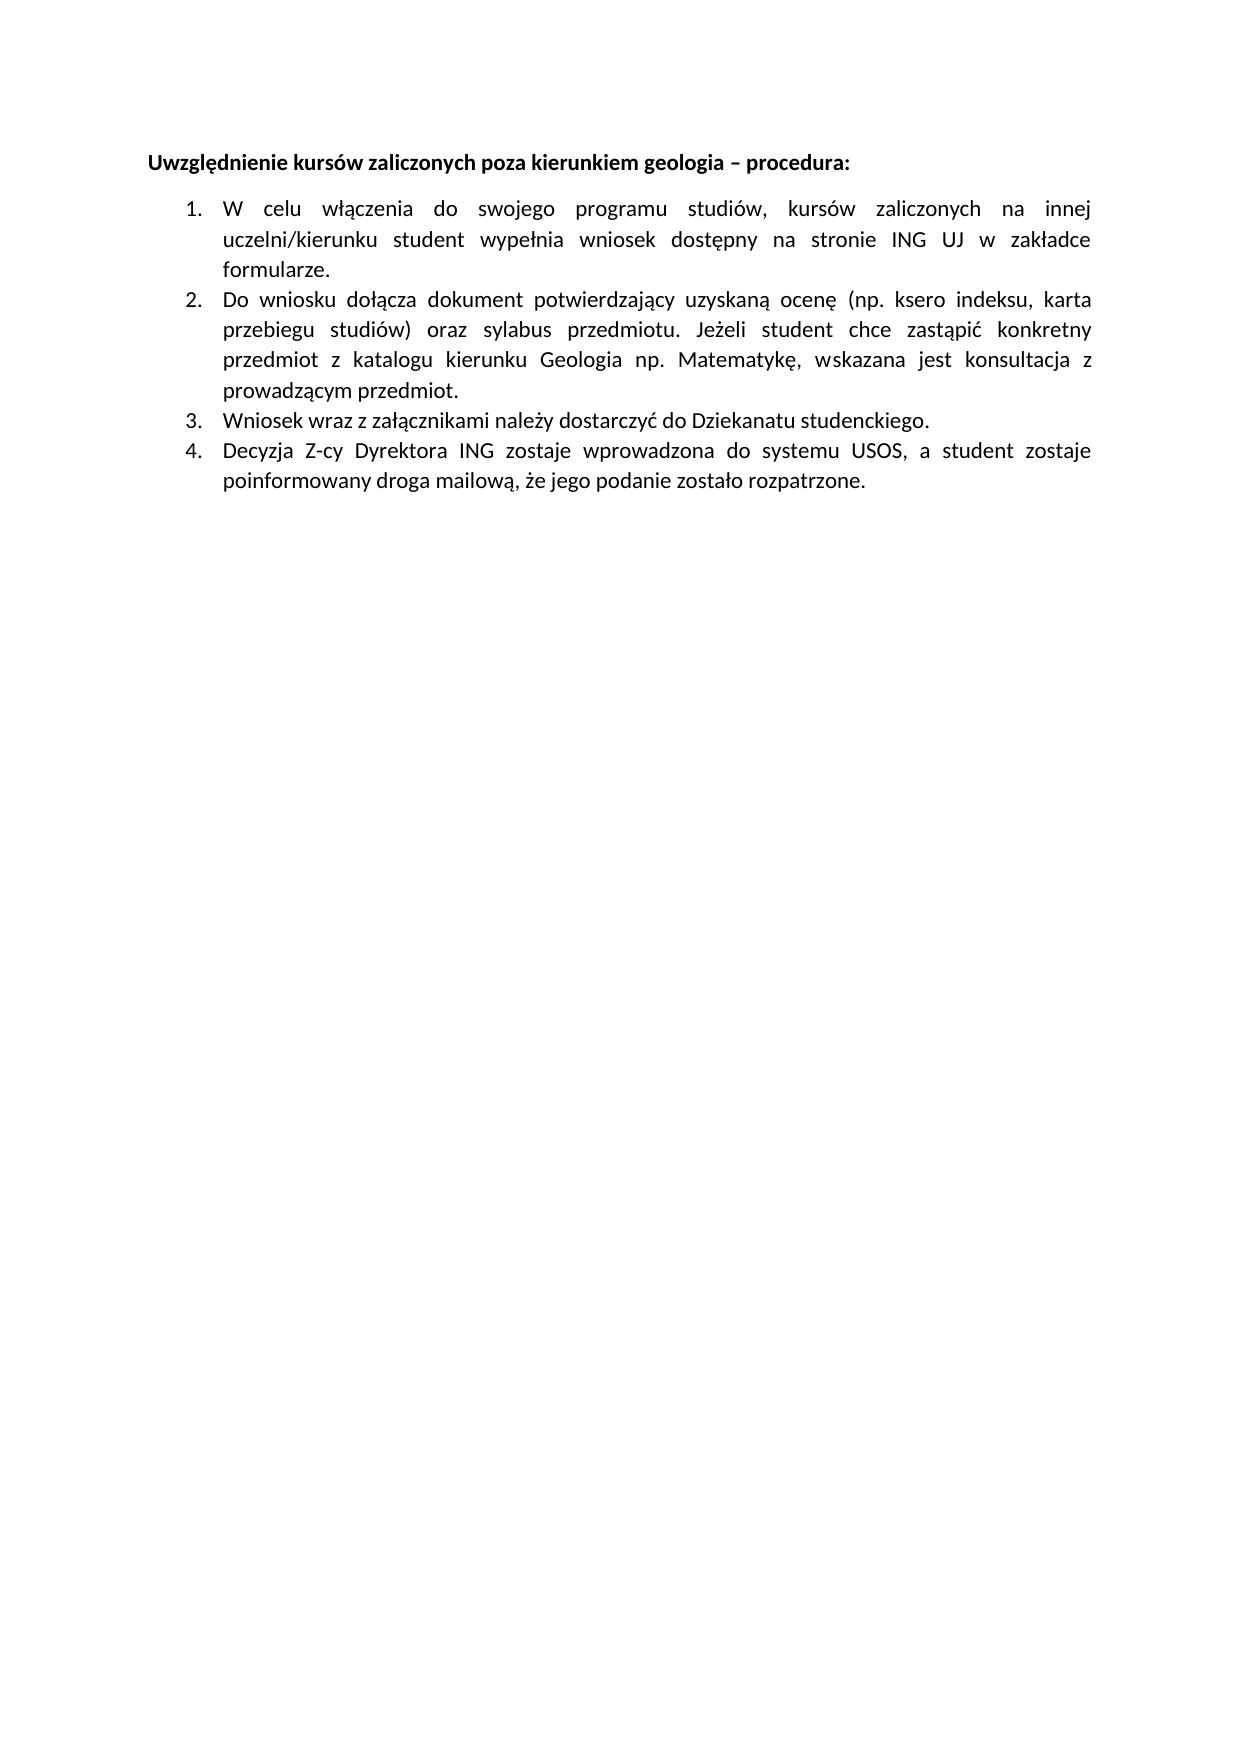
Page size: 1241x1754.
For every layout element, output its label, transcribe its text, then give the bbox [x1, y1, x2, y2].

list Do wniosku dołącza dokument potwierdzający uzyskaną ocenę (np. ksero indeksu, karta przebiegu studiów) oraz sylabus przedmiotu. Jeżeli student chce zastąpić konkretny przedmiot z katalogu kierunku Geologia np. Matematykę, wskazana jest konsultacja z prowadzącym przedmiot. [185, 285, 1093, 404]
list Wniosek wraz z załącznikami należy dostarczyć do Dziekanatu studenckiego. [185, 406, 1093, 434]
list Decyzja Z-cy Dyrektora ING zostaje wprowadzona do systemu USOS, a student zostaje poinformowany droga mailową, że jego podanie zostało rozpatrzone. [185, 436, 1093, 494]
list W celu włączenia do swojego programu studiów, kursów zaliczonych na innej uczelni/kierunku student wypełnia wniosek dostępny na stronie ING UJ w zakładce formularze. [185, 194, 1093, 283]
text Uwzględnienie kursów zaliczonych poza kierunkiem geologia – procedura: [148, 148, 1093, 176]
